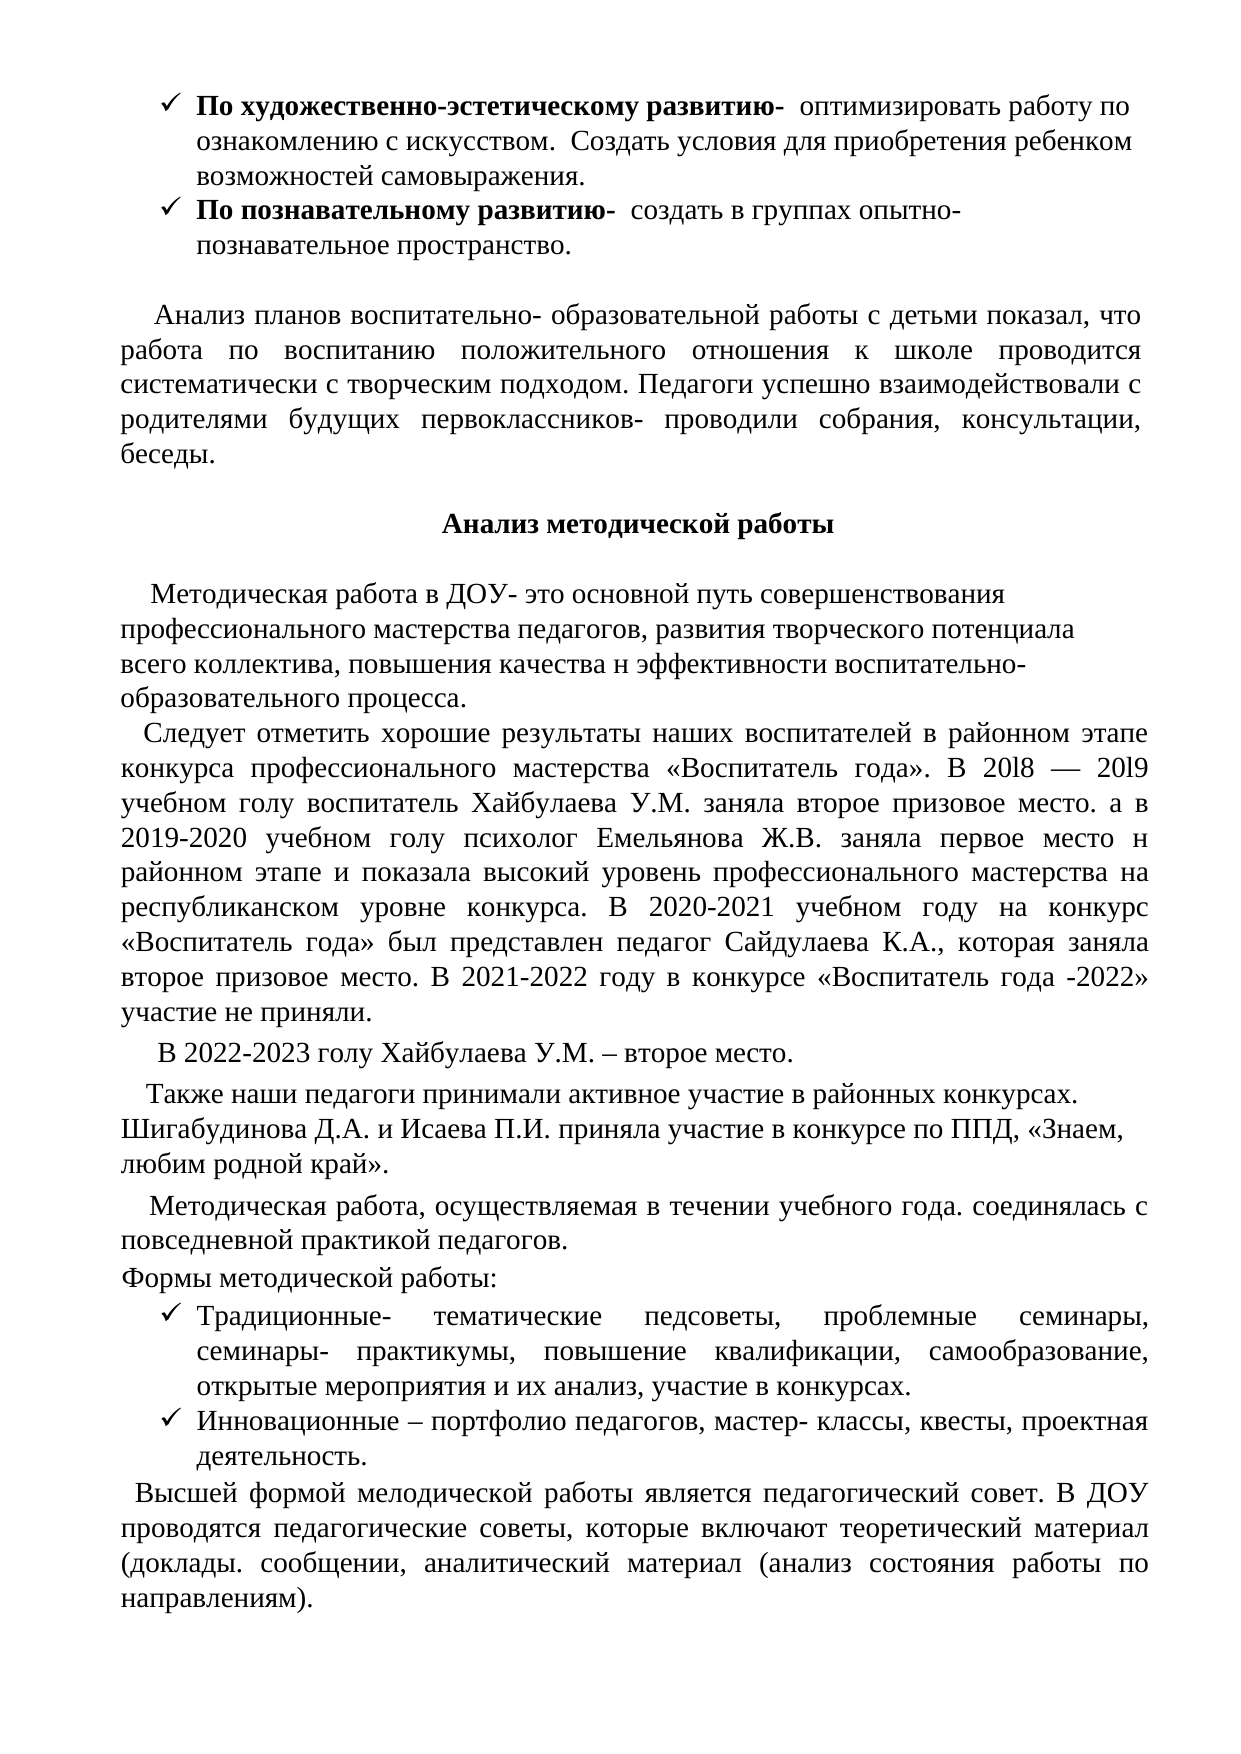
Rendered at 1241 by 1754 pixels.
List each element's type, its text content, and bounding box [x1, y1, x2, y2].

list Традиционные- тематические педсоветы, проблемные семинары, семинары- практикумы, повышение квалификации, самообразование, открытые мероприятия и их анализ, участие в конкурсах. [159, 1298, 1149, 1401]
text В 2022-2023 голу Хайбулаева У.М. – второе место. [121, 1035, 1149, 1069]
text Также наши педагоги принимали активное участие в районных конкурсах. Шигабудинова Д.А. и Исаева П.И. приняла участие в конкурсе по ППД, «Знаем, любим родной край». [121, 1077, 1149, 1180]
list По художественно-эстетическому развитию- оптимизировать работу по ознакомлению с искусством. Создать условия для приобретения ребенком возможностей самовыражения. [158, 88, 1149, 191]
list Инновационные – портфолио педагогов, мастер- классы, квесты, проектная деятельность. [159, 1403, 1149, 1471]
text Формы методической работы: [121, 1260, 1149, 1294]
text Анализ методической работы [121, 507, 1149, 540]
text Следует отметить хорошие результаты наших воспитателей в районном этапе конкурса профессионального мастерства «Воспитатель года». В 20l8 — 20l9 учебном голу воспитатель Хайбулаева У.М. заняла второе призовое место. а в 2019-2020 учебном голу психолог Емельянова Ж.В. заняла первое место н районном этапе и показала высокий уровень профессионального мастерства на республиканском уровне конкурса. В 2020-2021 учебном году на конкурс «Воспитатель года» был представлен педагог Сайдулаева К.А., которая заняла второе призовое место. В 2021-2022 году в конкурсе «Воспитатель года -2022» участие не приняли. [121, 715, 1149, 1027]
text Методическая работа, осуществляемая в течении учебного года. соединялась с повседневной практикой педагогов. [121, 1188, 1149, 1256]
text Анализ планов воспитательно- образовательной работы с детьми показал, что работа по воспитанию положительного отношения к школе проводится систематически с творческим подходом. Педагоги успешно взаимодействовали с родителями будущих первоклассников- проводили собрания, консультации, беседы. [120, 297, 1142, 470]
text Высшей формой мелодической работы является педагогический совет. В ДОУ проводятся педагогические советы, которые включают теоретический материал (доклады. сообщении, аналитический материал (анализ состояния работы по направлениям). [121, 1476, 1149, 1613]
list По познавательному развитию- создать в группах опытно- познавательное пространство. [158, 192, 1149, 261]
text Методическая работа в ДОУ- это основной путь совершенствования профессионального мастерства педагогов, развития творческого потенциала всего коллектива, повышения качества н эффективности воспитательно-образовательного процесса. [120, 576, 1118, 714]
